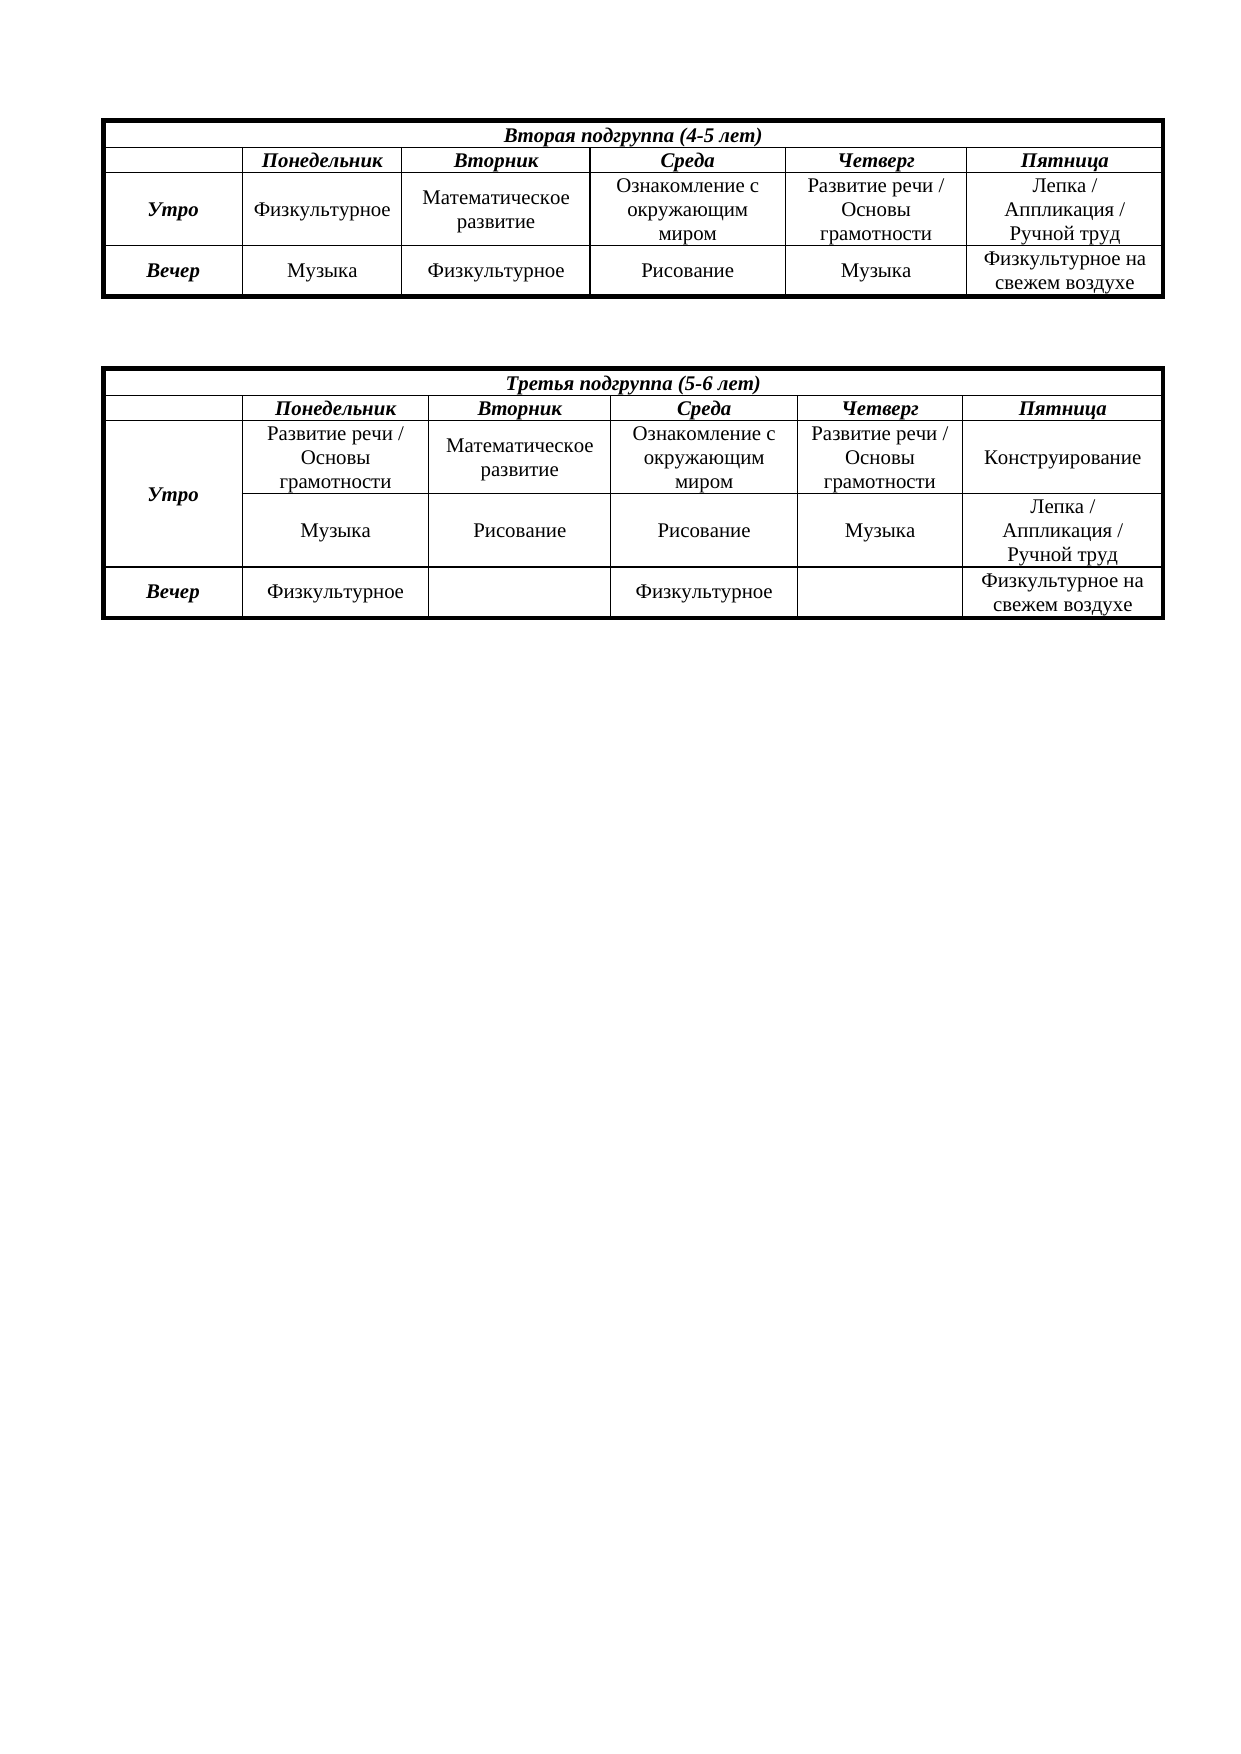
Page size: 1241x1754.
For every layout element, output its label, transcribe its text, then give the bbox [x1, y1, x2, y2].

table_cell Развитие речи / Основы грамотности [786, 173, 966, 245]
table_cell Вторник [429, 396, 610, 420]
table_header Третья подгруппа (5-6 лет) [106, 371, 1161, 395]
table_cell Физкультурное [402, 246, 589, 294]
table_cell Среда [611, 396, 797, 420]
table_cell Физкультурное [611, 568, 797, 616]
table_cell Пятница [967, 148, 1161, 172]
table_cell Ознакомление с окружающим миром [611, 421, 797, 493]
table_cell Понедельник [243, 396, 428, 420]
table_cell Физкультурное [243, 568, 428, 616]
table_cell Четверг [786, 148, 966, 172]
table_cell Пятница [963, 396, 1161, 420]
table_cell Физкультурное на свежем воздухе [963, 568, 1161, 616]
table_cell Математическое развитие [402, 173, 589, 245]
table_cell Музыка [243, 246, 401, 294]
table_cell [429, 568, 610, 616]
table_cell Музыка [243, 494, 428, 566]
table_cell Музыка [786, 246, 966, 294]
table_cell Утро [106, 421, 242, 566]
table_cell Лепка / Аппликация / Ручной труд [963, 494, 1161, 566]
table_cell Среда [591, 148, 785, 172]
table_cell Четверг [798, 396, 962, 420]
table_header Вторая подгруппа (4-5 лет) [106, 123, 1161, 147]
table_cell Лепка / Аппликация / Ручной труд [967, 173, 1161, 245]
table_cell Понедельник [243, 148, 401, 172]
table_cell Вторник [402, 148, 589, 172]
table_cell Физкультурное [243, 173, 401, 245]
table_cell [106, 396, 242, 420]
table_cell Математическое развитие [429, 421, 610, 493]
table_cell Ознакомление с окружающим миром [591, 173, 785, 245]
table_cell Вечер [106, 246, 242, 294]
table_cell Рисование [591, 246, 785, 294]
table_cell Физкультурное на свежем воздухе [967, 246, 1161, 294]
table_cell Рисование [611, 494, 797, 566]
table_cell Рисование [429, 494, 610, 566]
table_cell Развитие речи / Основы грамотности [798, 421, 962, 493]
table_cell [106, 148, 242, 172]
table_cell Развитие речи / Основы грамотности [243, 421, 428, 493]
table_cell Конструирование [963, 421, 1161, 493]
table_cell Утро [106, 173, 242, 245]
table_cell Вечер [106, 568, 242, 616]
table_cell Музыка [798, 494, 962, 566]
table_cell [798, 568, 962, 616]
